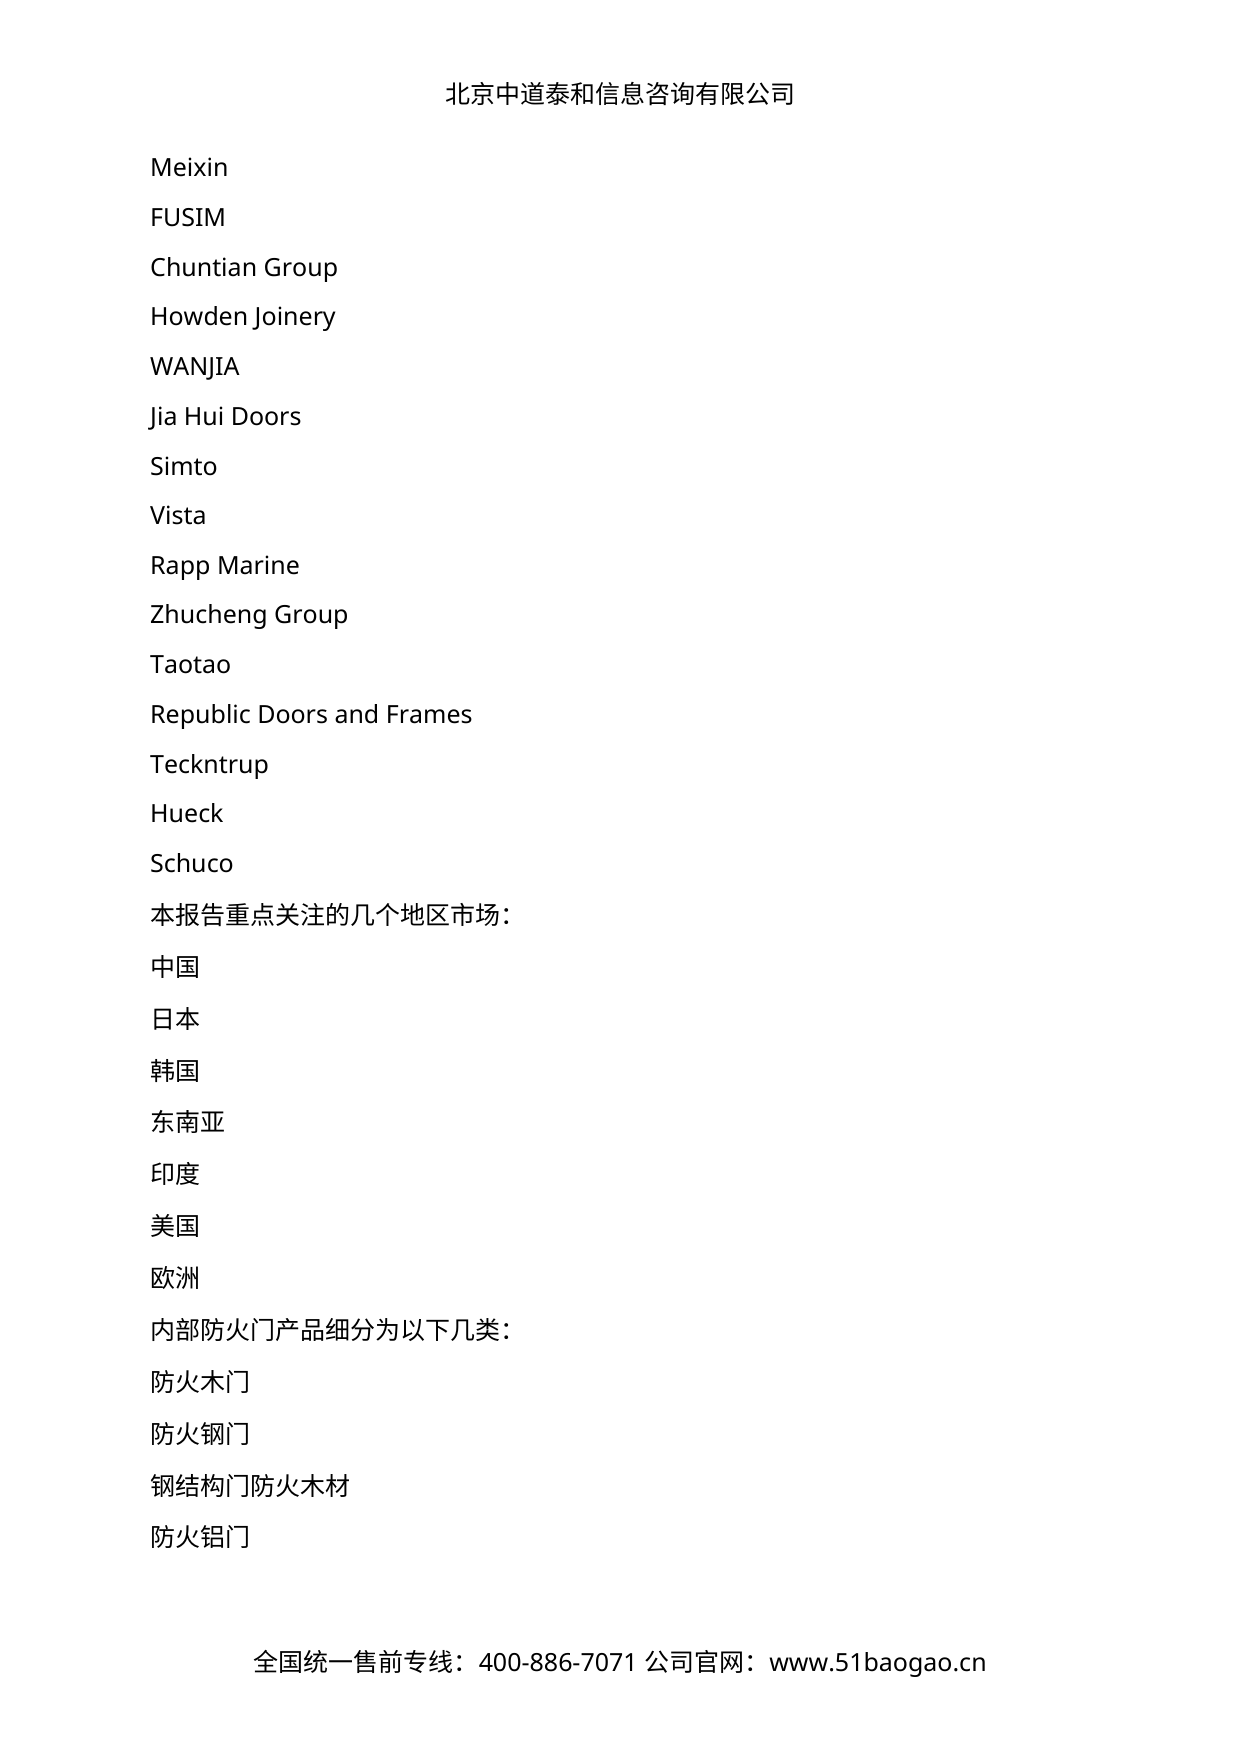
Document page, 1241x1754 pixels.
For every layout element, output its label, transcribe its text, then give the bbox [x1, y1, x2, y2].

text Teckntrup [150, 746, 1090, 780]
text 日本 [150, 999, 1090, 1035]
text Hueck [150, 796, 1090, 830]
text Jia Hui Doors [150, 398, 1090, 432]
text Republic Doors and Frames [150, 697, 1090, 731]
text 防火木门 [150, 1362, 1090, 1398]
text Meixin [150, 150, 1090, 184]
text Simto [150, 448, 1090, 482]
text Zhucheng Group [150, 597, 1090, 631]
text Howden Joinery [150, 299, 1090, 333]
text Rapp Marine [150, 547, 1090, 582]
text Chuntian Group [150, 249, 1090, 283]
text WANJIA [150, 349, 1090, 383]
text 钢结构门防火木材 [150, 1466, 1090, 1502]
text Taotao [150, 647, 1090, 681]
text FUSIM [150, 200, 1090, 234]
text 防火钢门 [150, 1414, 1090, 1450]
text 欧洲 [150, 1258, 1090, 1295]
text 中国 [150, 947, 1090, 983]
text Vista [150, 498, 1090, 532]
text Schuco [150, 846, 1090, 880]
text 本报告重点关注的几个地区市场： [150, 895, 1090, 932]
text 防火铝门 [150, 1518, 1090, 1554]
text 印度 [150, 1155, 1090, 1191]
text 东南亚 [150, 1103, 1090, 1139]
text 韩国 [150, 1051, 1090, 1087]
text 美国 [150, 1207, 1090, 1243]
text 内部防火门产品细分为以下几类： [150, 1310, 1090, 1347]
